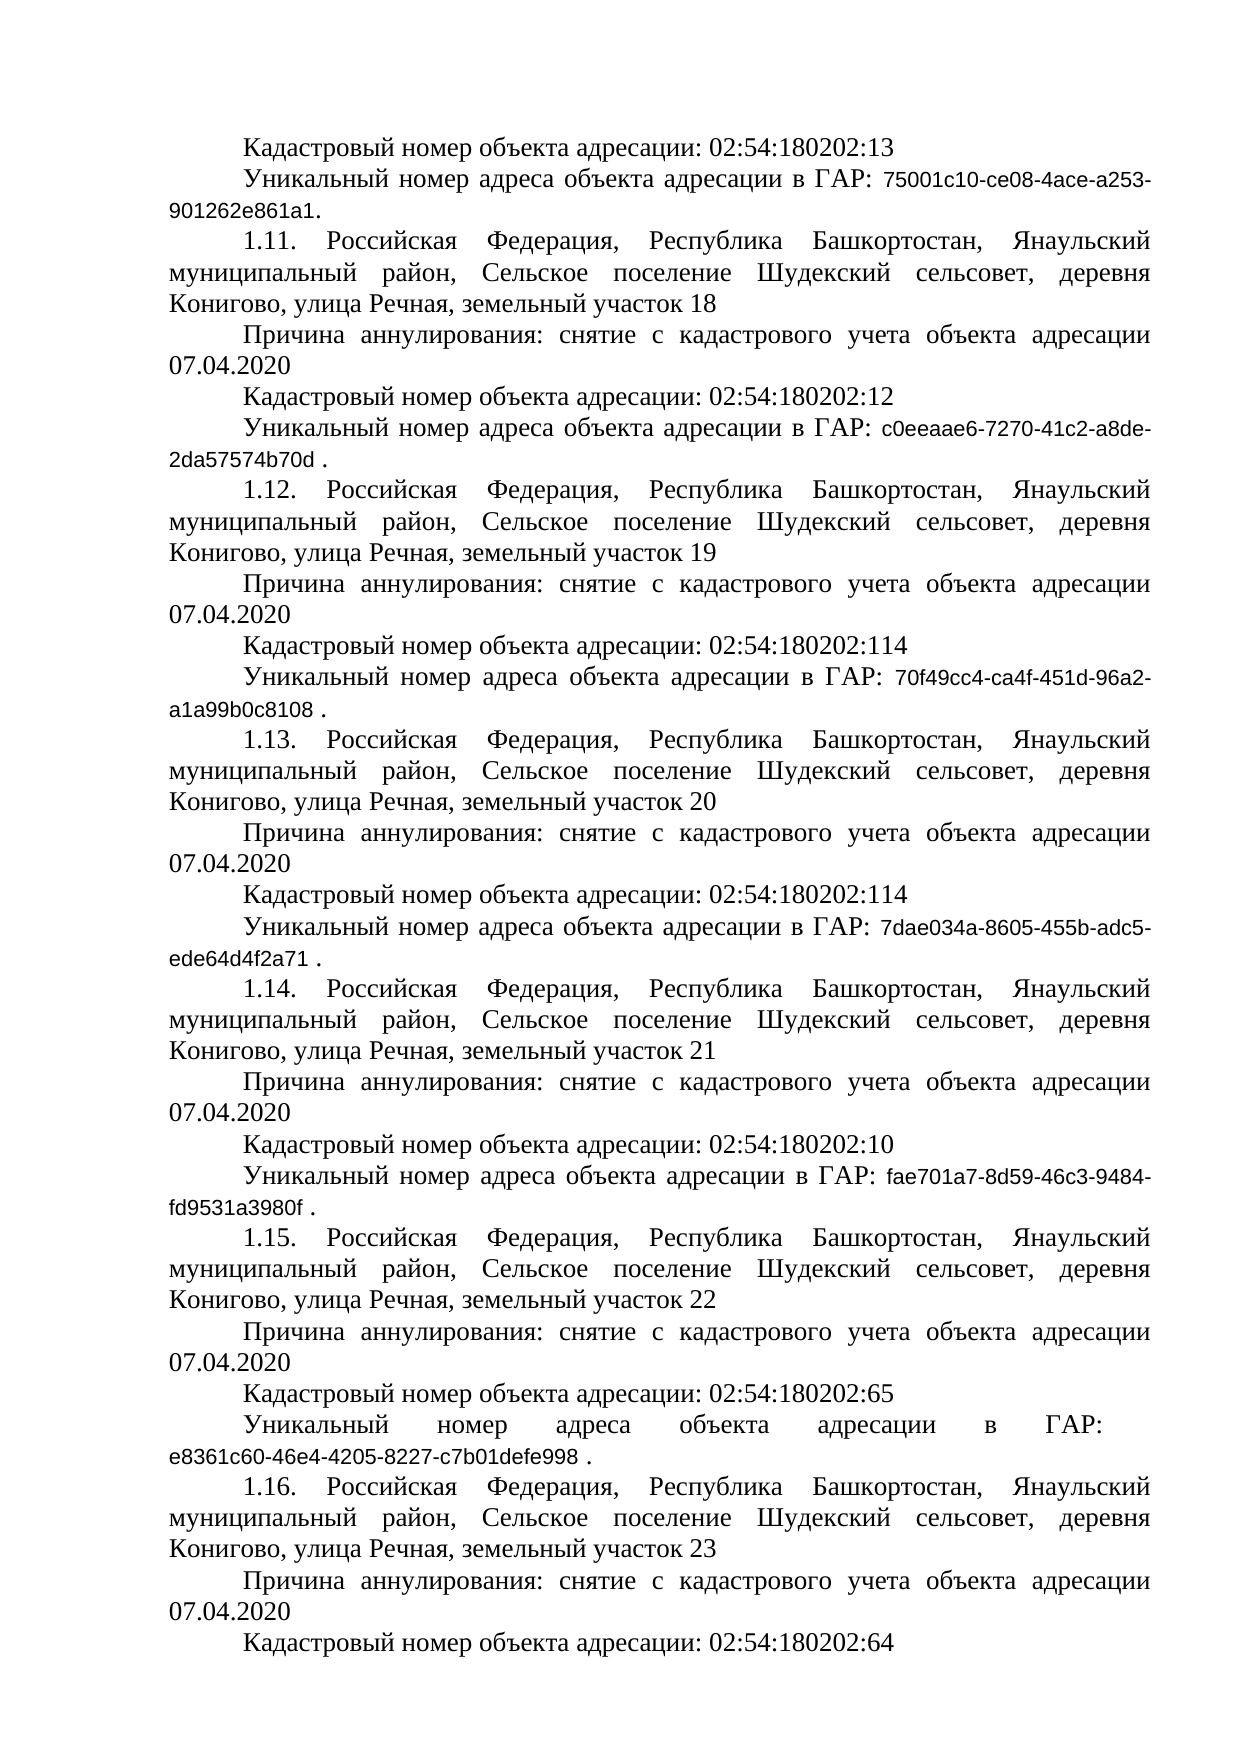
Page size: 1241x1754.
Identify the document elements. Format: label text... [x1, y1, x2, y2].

text Уникальный номер адреса объекта адресации в ГАР: 70f49cc4-ca4f-451d-96a2-a1a99b0c8108 . [169, 661, 1152, 723]
text 1.11. Российская Федерация, Республика Башкортостан, Янаульский муниципальный район, Сельское поселение Шудекский сельсовет, деревня Конигово, улица Речная, земельный участок 18 [169, 224, 1152, 318]
text Уникальный номер адреса объекта адресации в ГАР: 75001c10-ce08-4ace-a253-901262e861a1. [169, 162, 1152, 224]
text Причина аннулирования: снятие с кадастрового учета объекта адресации 07.04.2020 [169, 1314, 1152, 1377]
text Уникальный номер адреса объекта адресации в ГАР: c0eeaae6-7270-41c2-a8de-2da57574b70d . [169, 411, 1152, 474]
text Кадастровый номер объекта адресации: 02:54:180202:64 [169, 1626, 1152, 1657]
text Кадастровый номер объекта адресации: 02:54:180202:12 [169, 380, 1152, 411]
text Причина аннулирования: снятие с кадастрового учета объекта адресации 07.04.2020 [169, 1065, 1152, 1128]
text 1.15. Российская Федерация, Республика Башкортостан, Янаульский муниципальный район, Сельское поселение Шудекский сельсовет, деревня Конигово, улица Речная, земельный участок 22 [169, 1221, 1152, 1314]
text Причина аннулирования: снятие с кадастрового учета объекта адресации 07.04.2020 [169, 567, 1152, 629]
text Кадастровый номер объекта адресации: 02:54:180202:65 [169, 1377, 1152, 1408]
text Кадастровый номер объекта адресации: 02:54:180202:114 [169, 629, 1152, 661]
text Причина аннулирования: снятие с кадастрового учета объекта адресации 07.04.2020 [169, 318, 1152, 380]
text Причина аннулирования: снятие с кадастрового учета объекта адресации 07.04.2020 [169, 816, 1152, 878]
text Кадастровый номер объекта адресации: 02:54:180202:10 [169, 1128, 1152, 1159]
text 1.13. Российская Федерация, Республика Башкортостан, Янаульский муниципальный район, Сельское поселение Шудекский сельсовет, деревня Конигово, улица Речная, земельный участок 20 [169, 723, 1152, 816]
text Причина аннулирования: снятие с кадастрового учета объекта адресации 07.04.2020 [169, 1564, 1152, 1626]
text 1.12. Российская Федерация, Республика Башкортостан, Янаульский муниципальный район, Сельское поселение Шудекский сельсовет, деревня Конигово, улица Речная, земельный участок 19 [169, 474, 1152, 567]
text Кадастровый номер объекта адресации: 02:54:180202:13 [169, 131, 1152, 162]
text 1.14. Российская Федерация, Республика Башкортостан, Янаульский муниципальный район, Сельское поселение Шудекский сельсовет, деревня Конигово, улица Речная, земельный участок 21 [169, 972, 1152, 1065]
text Уникальный номер адреса объекта адресации в ГАР: fae701a7-8d59-46c3-9484-fd9531a3980f . [169, 1159, 1152, 1221]
text Кадастровый номер объекта адресации: 02:54:180202:114 [169, 878, 1152, 910]
text 1.16. Российская Федерация, Республика Башкортостан, Янаульский муниципальный район, Сельское поселение Шудекский сельсовет, деревня Конигово, улица Речная, земельный участок 23 [169, 1470, 1152, 1564]
text Уникальный номер адреса объекта адресации в ГАР: 7dae034a-8605-455b-adc5-ede64d4f2a71 . [169, 910, 1152, 972]
text Уникальный номер адреса объекта адресации в ГАР: e8361c60-46e4-4205-8227-c7b01defe998 . [169, 1408, 1152, 1470]
